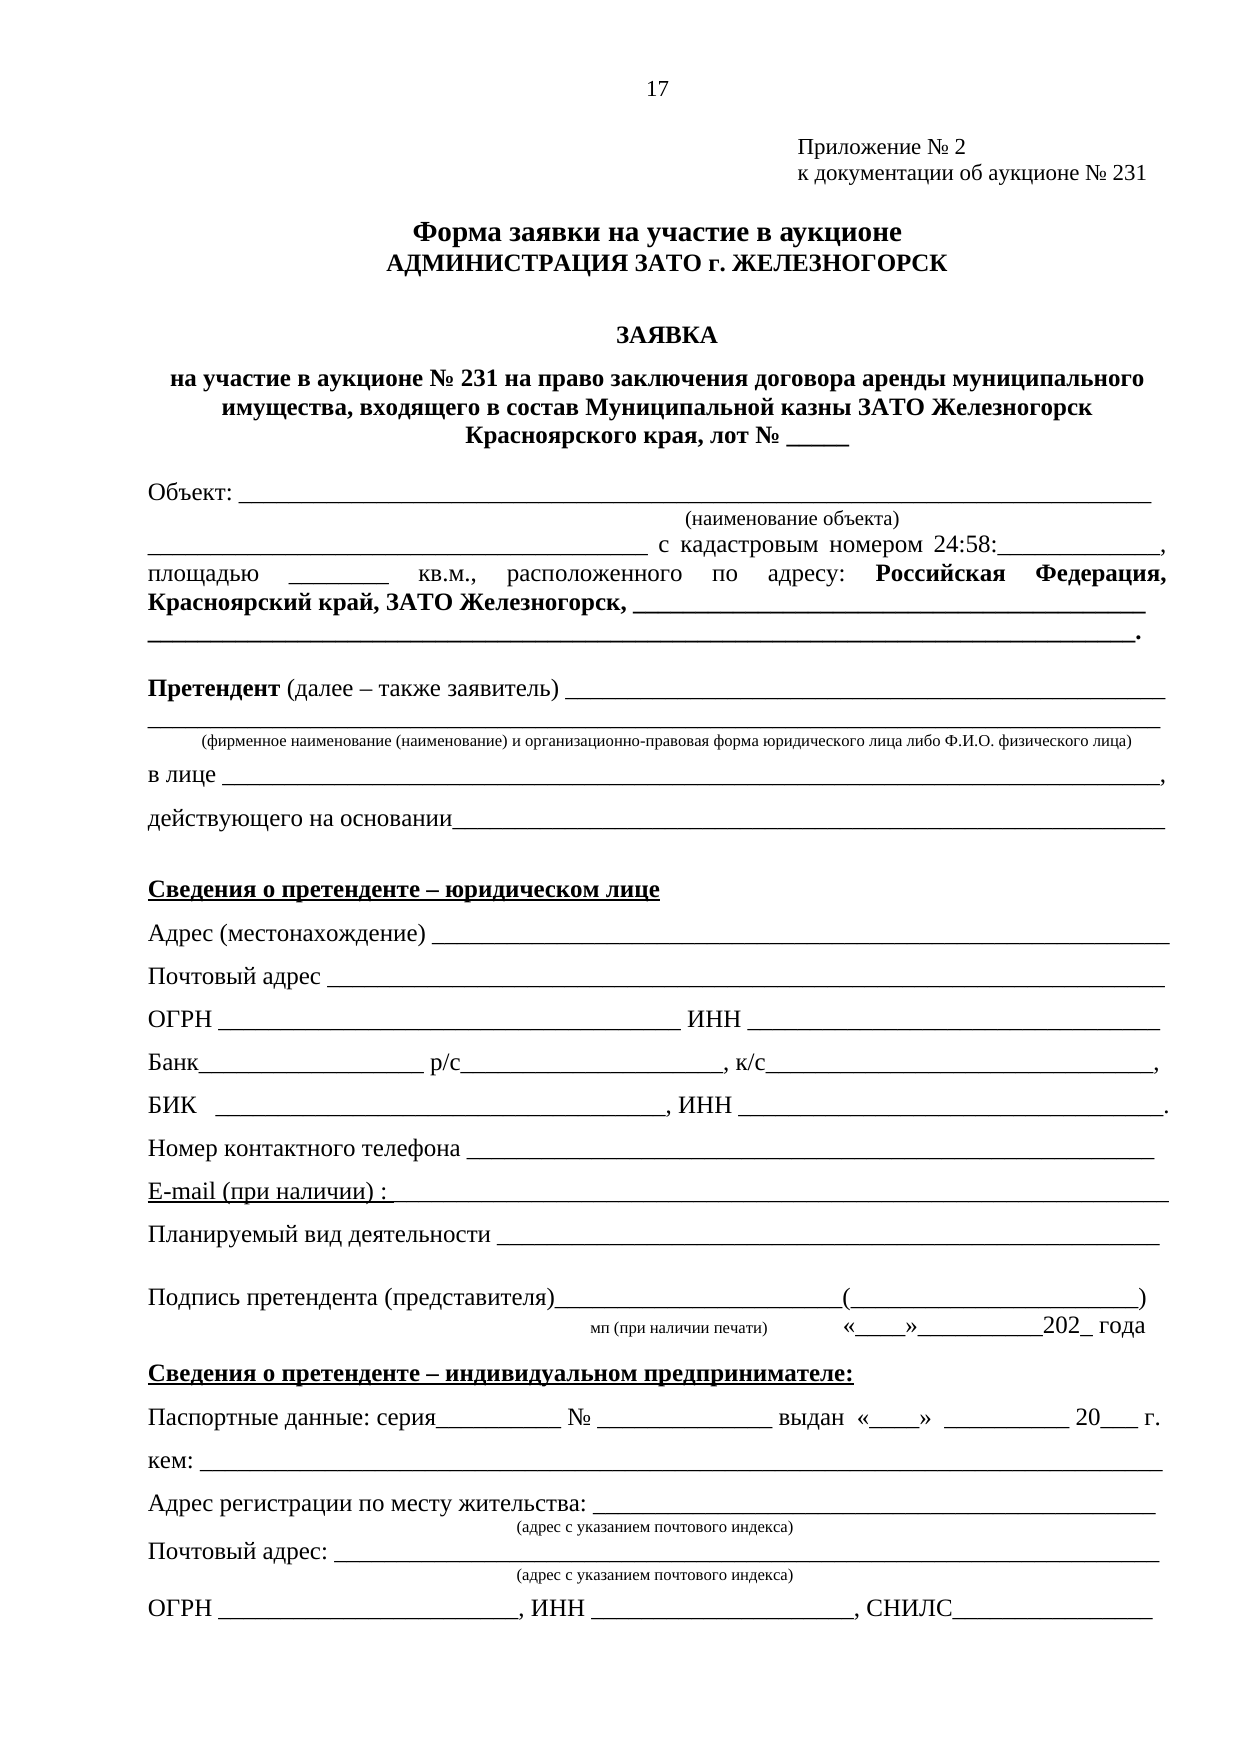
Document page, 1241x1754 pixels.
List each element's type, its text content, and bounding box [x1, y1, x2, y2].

text ________________________________________ с кадастровым номером 24:58:_____________, площадью ________ кв.м., расположенного по адресу: Российская Федерация, Красноярский край, ЗАТО Железногорск, _________________________________________ [148, 529, 1167, 616]
text Адрес (местонахождение) ___________________________________________________________ [148, 918, 1186, 946]
text БИК ____________________________________, ИНН __________________________________. [148, 1090, 1186, 1119]
text Подпись претендента (представителя)_______________________(_______________________) [148, 1282, 1167, 1311]
text (адрес с указанием почтового индекса) [148, 1517, 1186, 1536]
text Объект: _________________________________________________________________________ [148, 477, 1167, 506]
text Паспортные данные: серия__________ № ______________ выдан «____» __________ 20___ г. [148, 1402, 1186, 1430]
text АДМИНИСТРАЦИЯ ЗАТО г. ЖЕЛЕЗНОГОРСК [148, 248, 1186, 277]
text кем: _____________________________________________________________________________ [148, 1445, 1186, 1473]
text ЗАЯВКА [148, 320, 1186, 348]
text Сведения о претенденте – индивидуальном предпринимателе: [148, 1358, 1186, 1387]
text Номер контактного телефона _______________________________________________________ [148, 1133, 1186, 1162]
text _________________________________________________________________________________ [148, 702, 1186, 731]
text мп (при наличии печати) «____»__________202_ года [516, 1311, 1167, 1339]
text Почтовый адрес: __________________________________________________________________ [148, 1536, 1186, 1564]
text Сведения о претенденте – юридическом лице [148, 874, 1186, 903]
text (адрес с указанием почтового индекса) [148, 1564, 1186, 1584]
subtitle на участие в аукционе № 231 на право заключения договора аренды муниципального имущества, входящего в состав Муниципальной казны ЗАТО Железногорск [148, 363, 1167, 420]
text ОГРН ________________________, ИНН _____________________, СНИЛС________________ [148, 1593, 1186, 1622]
text (фирменное наименование (наименование) и организационно-правовая форма юридического лица либо Ф.И.О. физического лица) [148, 731, 1186, 750]
text Претендент (далее – также заявитель) ________________________________________________ [148, 673, 1186, 702]
text Почтовый адрес ___________________________________________________________________ [148, 961, 1186, 989]
text к документации об аукционе № 231 [797, 159, 1167, 186]
text действующего на основании_________________________________________________________ [148, 803, 1186, 831]
text в лице ___________________________________________________________________________, [148, 759, 1186, 788]
subtitle Красноярского края, лот № _____ [148, 420, 1167, 449]
text ОГРН _____________________________________ ИНН _________________________________ [148, 1004, 1186, 1033]
text Банк__________________ р/с_____________________, к/с_______________________________, [148, 1047, 1186, 1076]
text Адрес регистрации по месту жительства: _____________________________________________ [148, 1488, 1186, 1517]
text Планируемый вид деятельности _____________________________________________________ [148, 1219, 1186, 1248]
text Приложение № 2 [797, 133, 1167, 159]
text (наименование объекта) [148, 506, 1167, 529]
text E-mail (при наличии) : ______________________________________________________________ [148, 1176, 1186, 1205]
text _______________________________________________________________________________. [148, 616, 1186, 644]
text Форма заявки на участие в аукционе [148, 214, 1167, 248]
